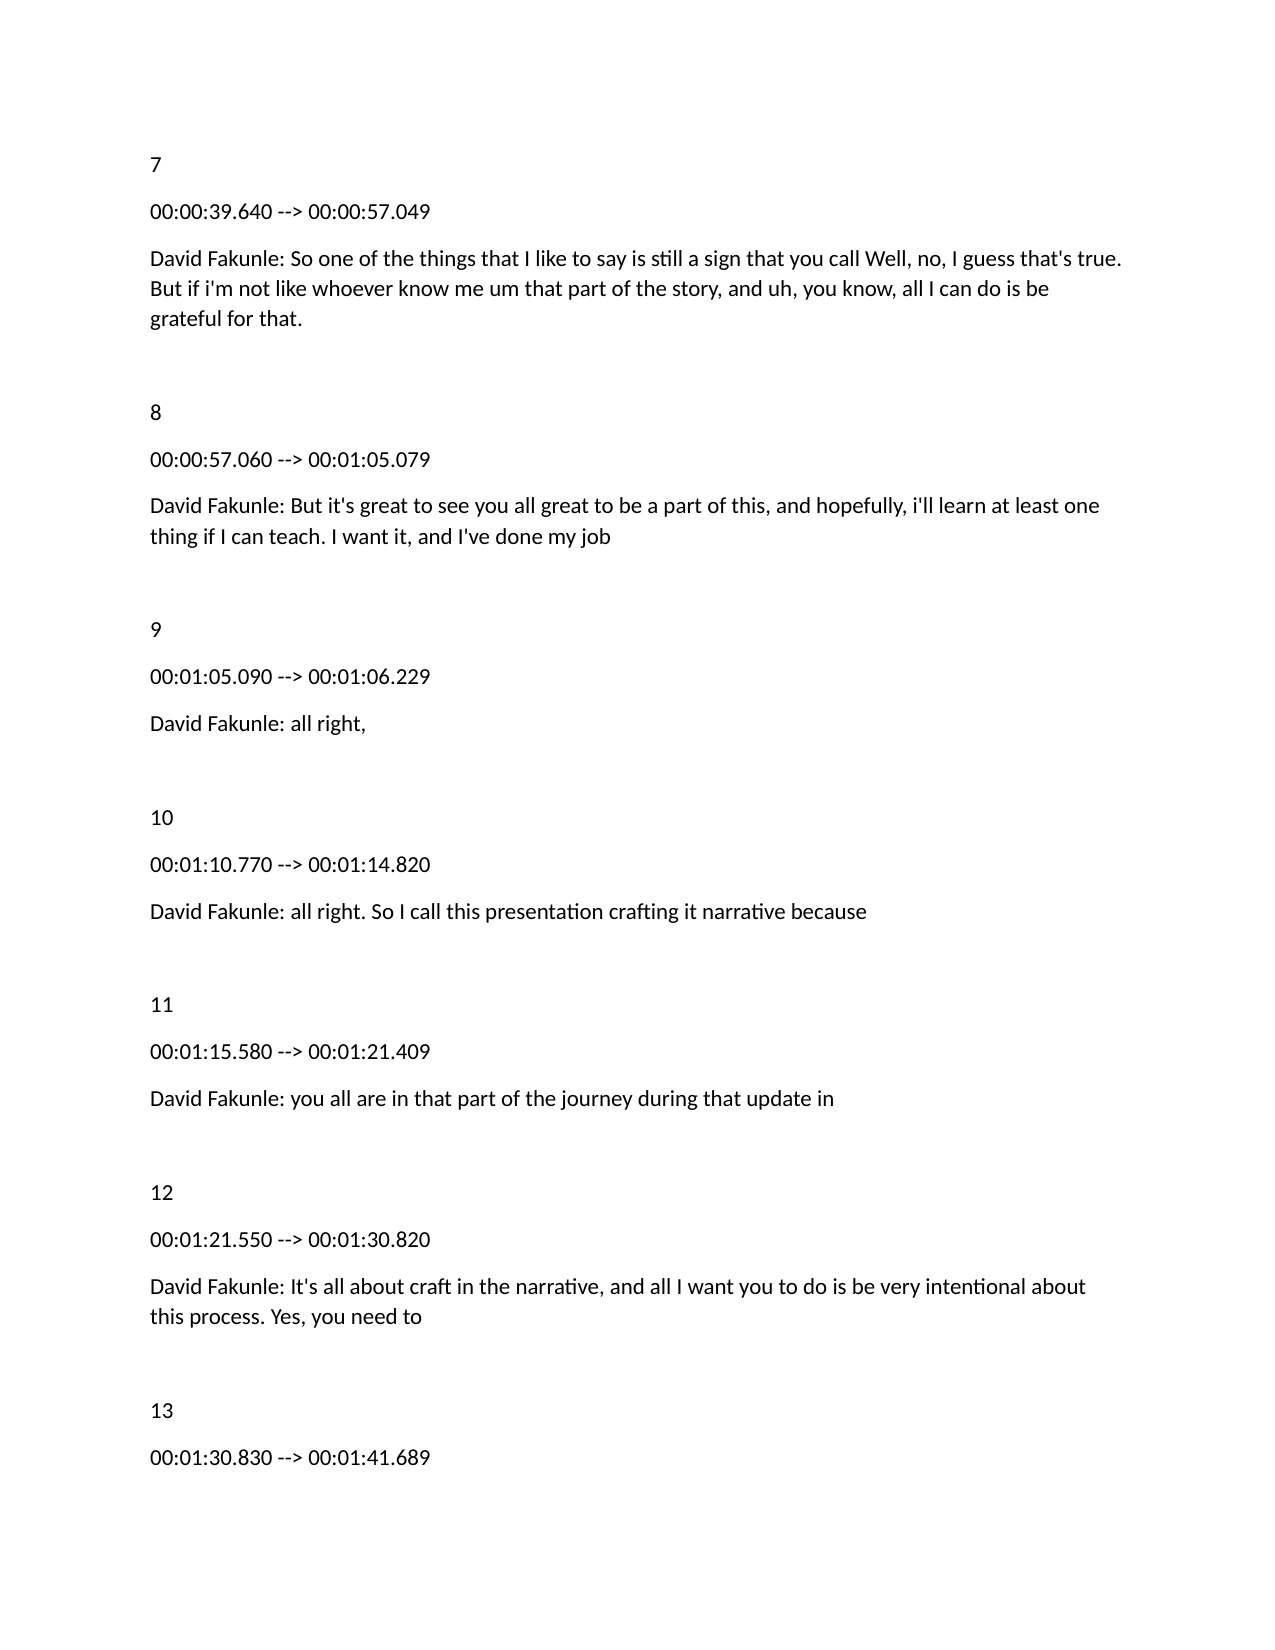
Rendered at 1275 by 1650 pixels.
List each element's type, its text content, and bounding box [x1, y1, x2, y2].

text 00:01:15.580 --> 00:01:21.409 [150, 1037, 1125, 1066]
text 7 [150, 150, 1125, 178]
text David Fakunle: all right. So I call this presentation crafting it narrative because [150, 897, 1125, 925]
text David Fakunle: But it's great to see you all great to be a part of this, and hopefully, i'll learn at least one thing if I can teach. I want it, and I've done my job [150, 492, 1125, 550]
text 00:01:10.770 --> 00:01:14.820 [150, 850, 1125, 878]
text 00:01:05.090 --> 00:01:06.229 [150, 662, 1125, 691]
text 00:01:30.830 --> 00:01:41.689 [150, 1443, 1125, 1471]
text 11 [150, 991, 1125, 1019]
text 9 [150, 616, 1125, 644]
text 00:00:57.060 --> 00:01:05.079 [150, 445, 1125, 473]
text 00:00:39.640 --> 00:00:57.049 [150, 197, 1125, 225]
text 13 [150, 1396, 1125, 1424]
text David Fakunle: all right, [150, 709, 1125, 737]
text 8 [150, 398, 1125, 426]
text David Fakunle: you all are in that part of the journey during that update in [150, 1084, 1125, 1112]
text David Fakunle: It's all about craft in the narrative, and all I want you to do is be very intentional about this process. Yes, you need to [150, 1272, 1125, 1330]
text David Fakunle: So one of the things that I like to say is still a sign that you call Well, no, I guess that's true. But if i'm not like whoever know me um that part of the story, and uh, you know, all I can do is be grateful for that. [150, 244, 1125, 332]
text 12 [150, 1178, 1125, 1206]
text 10 [150, 803, 1125, 831]
text 00:01:21.550 --> 00:01:30.820 [150, 1225, 1125, 1253]
